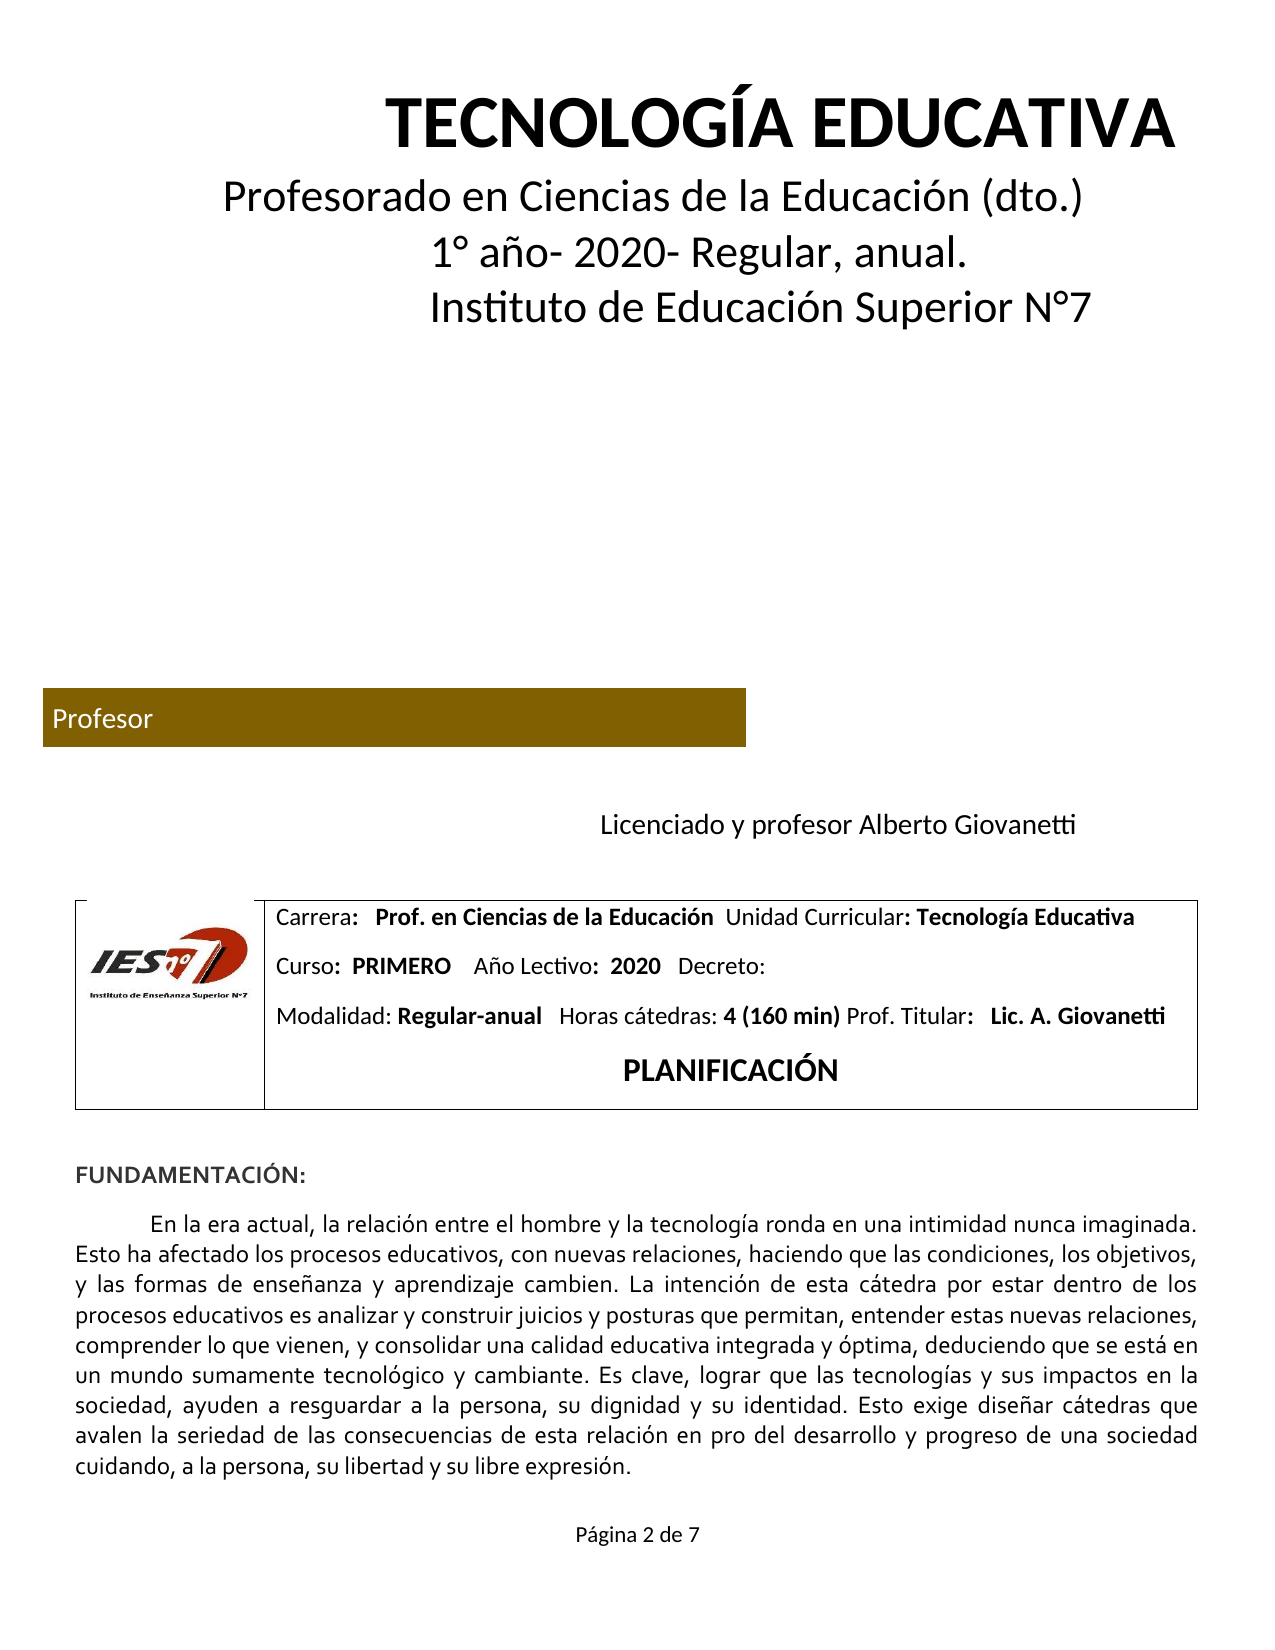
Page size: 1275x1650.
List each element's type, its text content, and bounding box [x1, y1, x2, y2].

title 1° año- 2020- Regular, anual. [429, 222, 1275, 278]
table_header [76, 901, 264, 1109]
title TECNOLOGÍA EDUCATIVA [385, 75, 1275, 167]
title Profesorado en Ciencias de la Educación (dto.) [223, 167, 1275, 222]
text Profesor [44, 690, 745, 746]
text En la era actual, la relación entre el hombre y la tecnología ronda en una intimidad nunca imaginada. Esto ha afectado los procesos educativos, con nuevas relaciones, haciendo que las condiciones, los objetivos, y las formas de enseñanza y aprendizaje cambien. La intención de esta cátedra por estar dentro de los procesos educativos es analizar y construir juicios y posturas que permitan, entender estas nuevas relaciones, comprender lo que vienen, y consolidar una calidad educativa integrada y óptima, deduciendo que se está en un mundo sumamente tecnológico y cambiante. Es clave, lograr que las tecnologías y sus impactos en la sociedad, ayuden a resguardar a la persona, su dignidad y su identidad. Esto exige diseñar cátedras que avalen la seriedad de las consecuencias de esta relación en pro del desarrollo y progreso de una sociedad cuidando, a la persona, su libertad y su libre expresión. [75, 1208, 1200, 1480]
table_header Carrera: Prof. en Ciencias de la Educación Unidad Curricular: Tecnología Educativa Curso: PRIMERO Año Lectivo: 2020 Decreto: Modalidad: Regular-anual Horas cátedras: 4 (160 min) Prof. Titular: Lic. A. Giovanetti PLANIFICACIÓN [265, 901, 1197, 1109]
picture [86, 900, 254, 1028]
title Licenciado y profesor Alberto Giovanetti [600, 806, 1275, 842]
text FUNDAMENTACIÓN: [75, 1159, 1200, 1189]
title Instituto de Educación Superior N°7 [429, 278, 1275, 334]
